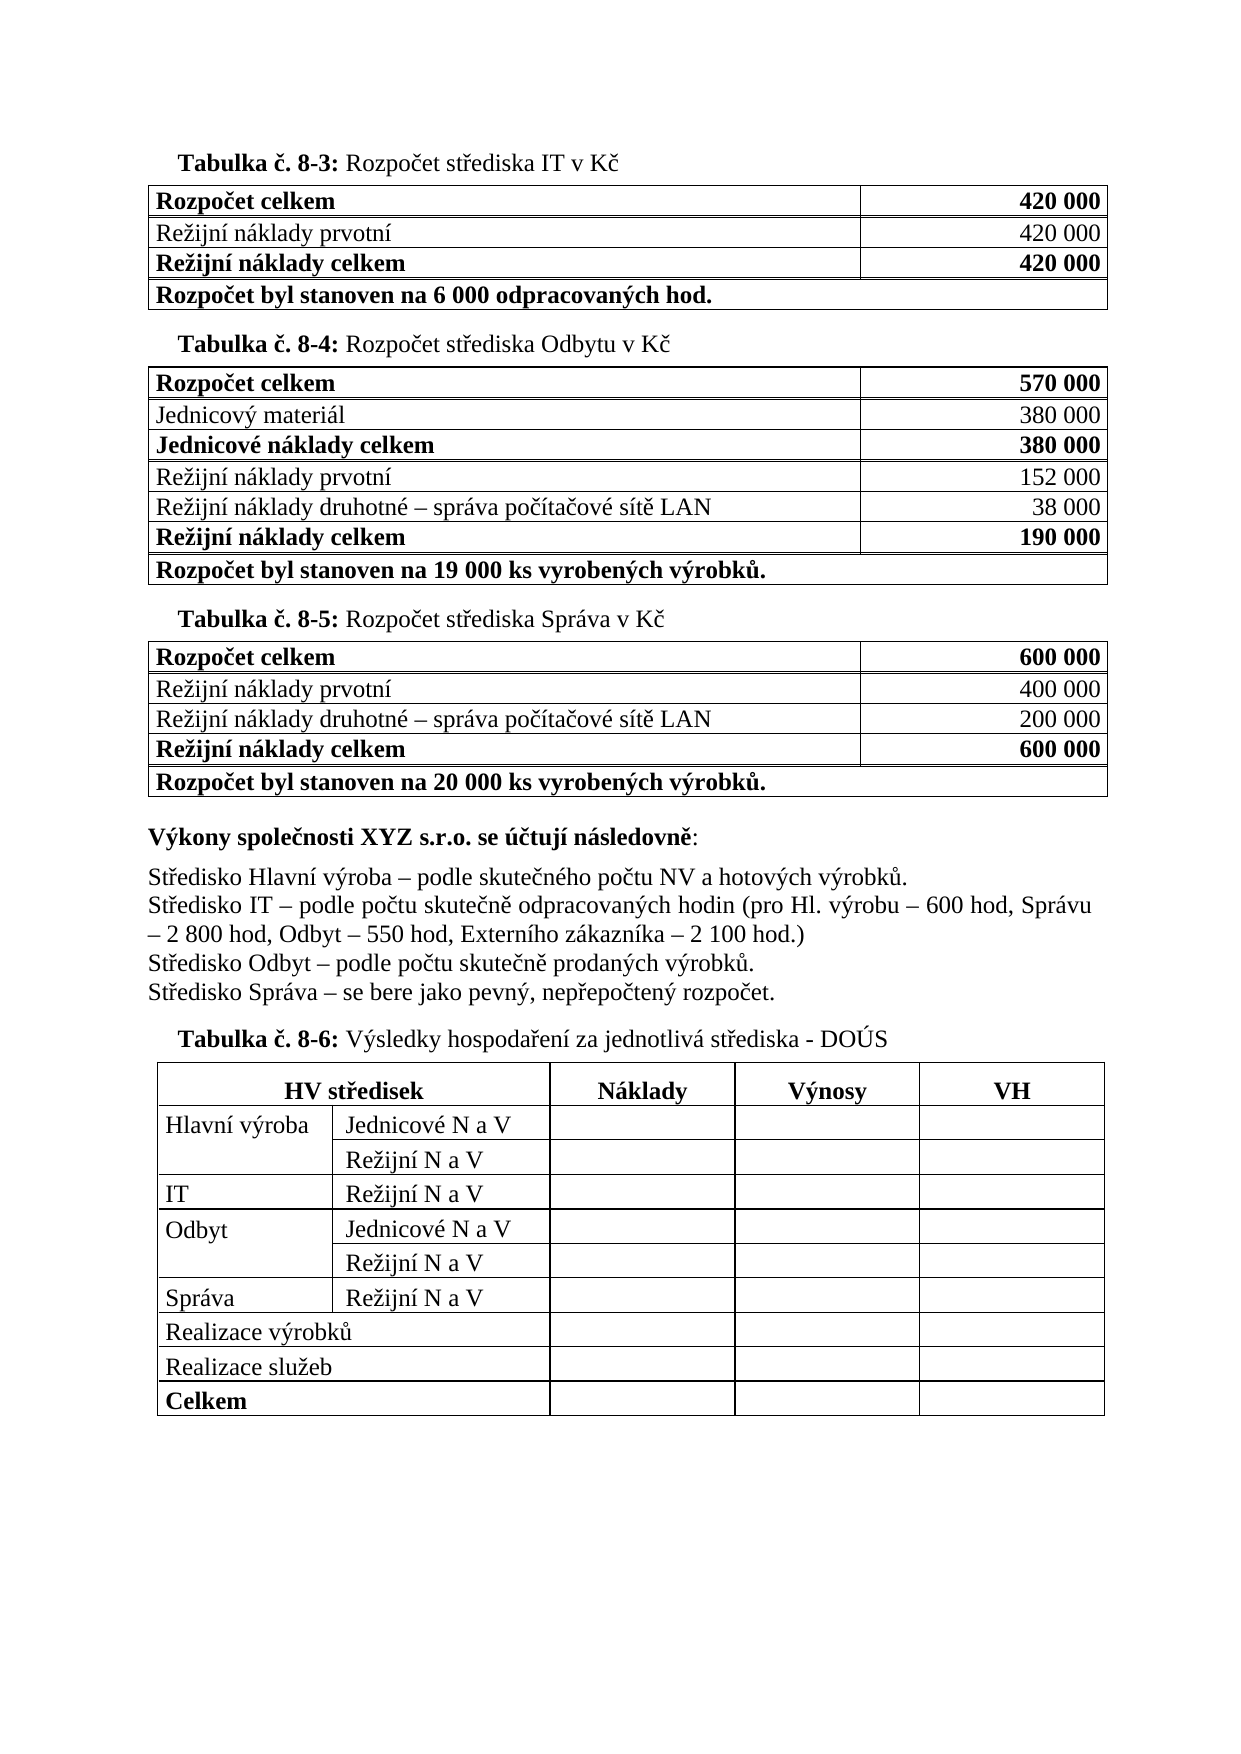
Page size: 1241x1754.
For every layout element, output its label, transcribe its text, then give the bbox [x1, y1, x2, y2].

table_header 570 000 [861, 368, 1107, 397]
table_cell [736, 1278, 919, 1311]
table_cell [920, 1382, 1104, 1415]
text Tabulka č. 8-5: Rozpočet střediska Správa v Kč [177, 604, 1092, 632]
table_cell [551, 1244, 734, 1277]
table_cell Režijní N a V [333, 1175, 549, 1208]
table_cell [736, 1244, 919, 1277]
table_cell 400 000 [861, 674, 1107, 703]
text Středisko Správa – se bere jako pevný, nepřepočtený rozpočet. [148, 977, 1092, 1005]
table_header HV středisek [158, 1063, 549, 1104]
table_cell 420 000 [861, 248, 1107, 277]
table_cell Režijní N a V [333, 1278, 549, 1311]
table_cell Celkem [158, 1381, 549, 1415]
table_cell Režijní náklady prvotní [149, 462, 860, 491]
table_cell Rozpočet byl stanoven na 20 000 ks vyrobených výrobků. [149, 767, 1107, 796]
table_cell Rozpočet byl stanoven na 6 000 odpracovaných hod. [149, 280, 1107, 309]
table_cell Režijní náklady celkem [149, 734, 860, 764]
table_cell [551, 1140, 734, 1173]
table_cell Realizace výrobků [158, 1313, 549, 1346]
table_cell Režijní náklady prvotní [149, 674, 860, 703]
table_cell [920, 1210, 1104, 1242]
table_cell Režijní N a V [333, 1140, 549, 1173]
table_cell Hlavní výroba [158, 1106, 332, 1173]
table_cell Odbyt [158, 1209, 332, 1277]
table_header VH [920, 1063, 1104, 1104]
table_header Rozpočet celkem [149, 642, 860, 671]
table_cell 190 000 [861, 522, 1107, 552]
table_cell Jednicový materiál [149, 400, 860, 429]
table_cell [551, 1347, 734, 1380]
table_header 600 000 [861, 642, 1107, 671]
table_cell Režijní náklady celkem [149, 522, 860, 552]
table_cell [736, 1106, 919, 1139]
table_header Náklady [551, 1063, 734, 1104]
text Středisko IT – podle počtu skutečně odpracovaných hodin (pro Hl. výrobu – 600 hod, Správu – 2 800 hod, Odbyt – 550 hod, Externího zákazníka – 2 100 hod.) [148, 890, 1092, 948]
text Tabulka č. 8-4: Rozpočet střediska Odbytu v Kč [177, 329, 1092, 358]
table_cell Jednicové N a V [333, 1210, 549, 1242]
table_cell 380 000 [861, 400, 1107, 429]
table_cell 600 000 [861, 734, 1107, 764]
text Středisko Hlavní výroba – podle skutečného počtu NV a hotových výrobků. [148, 862, 1092, 890]
table_cell 420 000 [861, 218, 1107, 247]
table_cell [920, 1106, 1104, 1139]
table_cell Režijní náklady celkem [149, 248, 860, 277]
table_cell IT [158, 1175, 332, 1208]
table_cell [736, 1347, 919, 1380]
table_cell 152 000 [861, 462, 1107, 491]
table_cell 200 000 [861, 704, 1107, 733]
table_header 420 000 [861, 186, 1107, 215]
table_cell Režijní náklady druhotné – správa počítačové sítě LAN [149, 492, 860, 521]
table_cell [920, 1140, 1104, 1173]
table_header Rozpočet celkem [149, 186, 860, 215]
table_cell [736, 1210, 919, 1242]
table_cell [551, 1382, 734, 1415]
table_cell [551, 1313, 734, 1346]
table_cell [736, 1313, 919, 1346]
table_cell Režijní náklady druhotné – správa počítačové sítě LAN [149, 704, 860, 733]
table_cell [551, 1278, 734, 1311]
table_cell [920, 1347, 1104, 1380]
table_header Výnosy [736, 1063, 919, 1104]
table_cell Jednicové náklady celkem [149, 430, 860, 459]
table_cell [920, 1313, 1104, 1346]
table_cell Jednicové N a V [333, 1106, 549, 1139]
table_cell [551, 1106, 734, 1139]
table_cell 38 000 [861, 492, 1107, 521]
text Výkony společnosti XYZ s.r.o. se účtují následovně: [148, 828, 1092, 849]
text Středisko Odbyt – podle počtu skutečně prodaných výrobků. [148, 948, 1092, 977]
table_cell Správa [158, 1278, 332, 1311]
table_cell [920, 1278, 1104, 1311]
table_cell [736, 1382, 919, 1415]
text Tabulka č. 8-3: Rozpočet střediska IT v Kč [177, 148, 1092, 176]
table_cell 380 000 [861, 430, 1107, 459]
text Tabulka č. 8-6: Výsledky hospodaření za jednotlivá střediska - DOÚS [177, 1024, 1092, 1053]
table_cell [920, 1244, 1104, 1277]
table_cell Režijní náklady prvotní [149, 218, 860, 247]
table_cell Realizace služeb [158, 1347, 549, 1380]
table_header Rozpočet celkem [149, 368, 860, 397]
table_cell [920, 1175, 1104, 1208]
table_cell [551, 1210, 734, 1242]
table_cell [551, 1175, 734, 1208]
table_cell Režijní N a V [333, 1244, 549, 1277]
table_cell [736, 1140, 919, 1173]
table_cell Rozpočet byl stanoven na 19 000 ks vyrobených výrobků. [149, 555, 1107, 583]
table_cell [736, 1175, 919, 1208]
